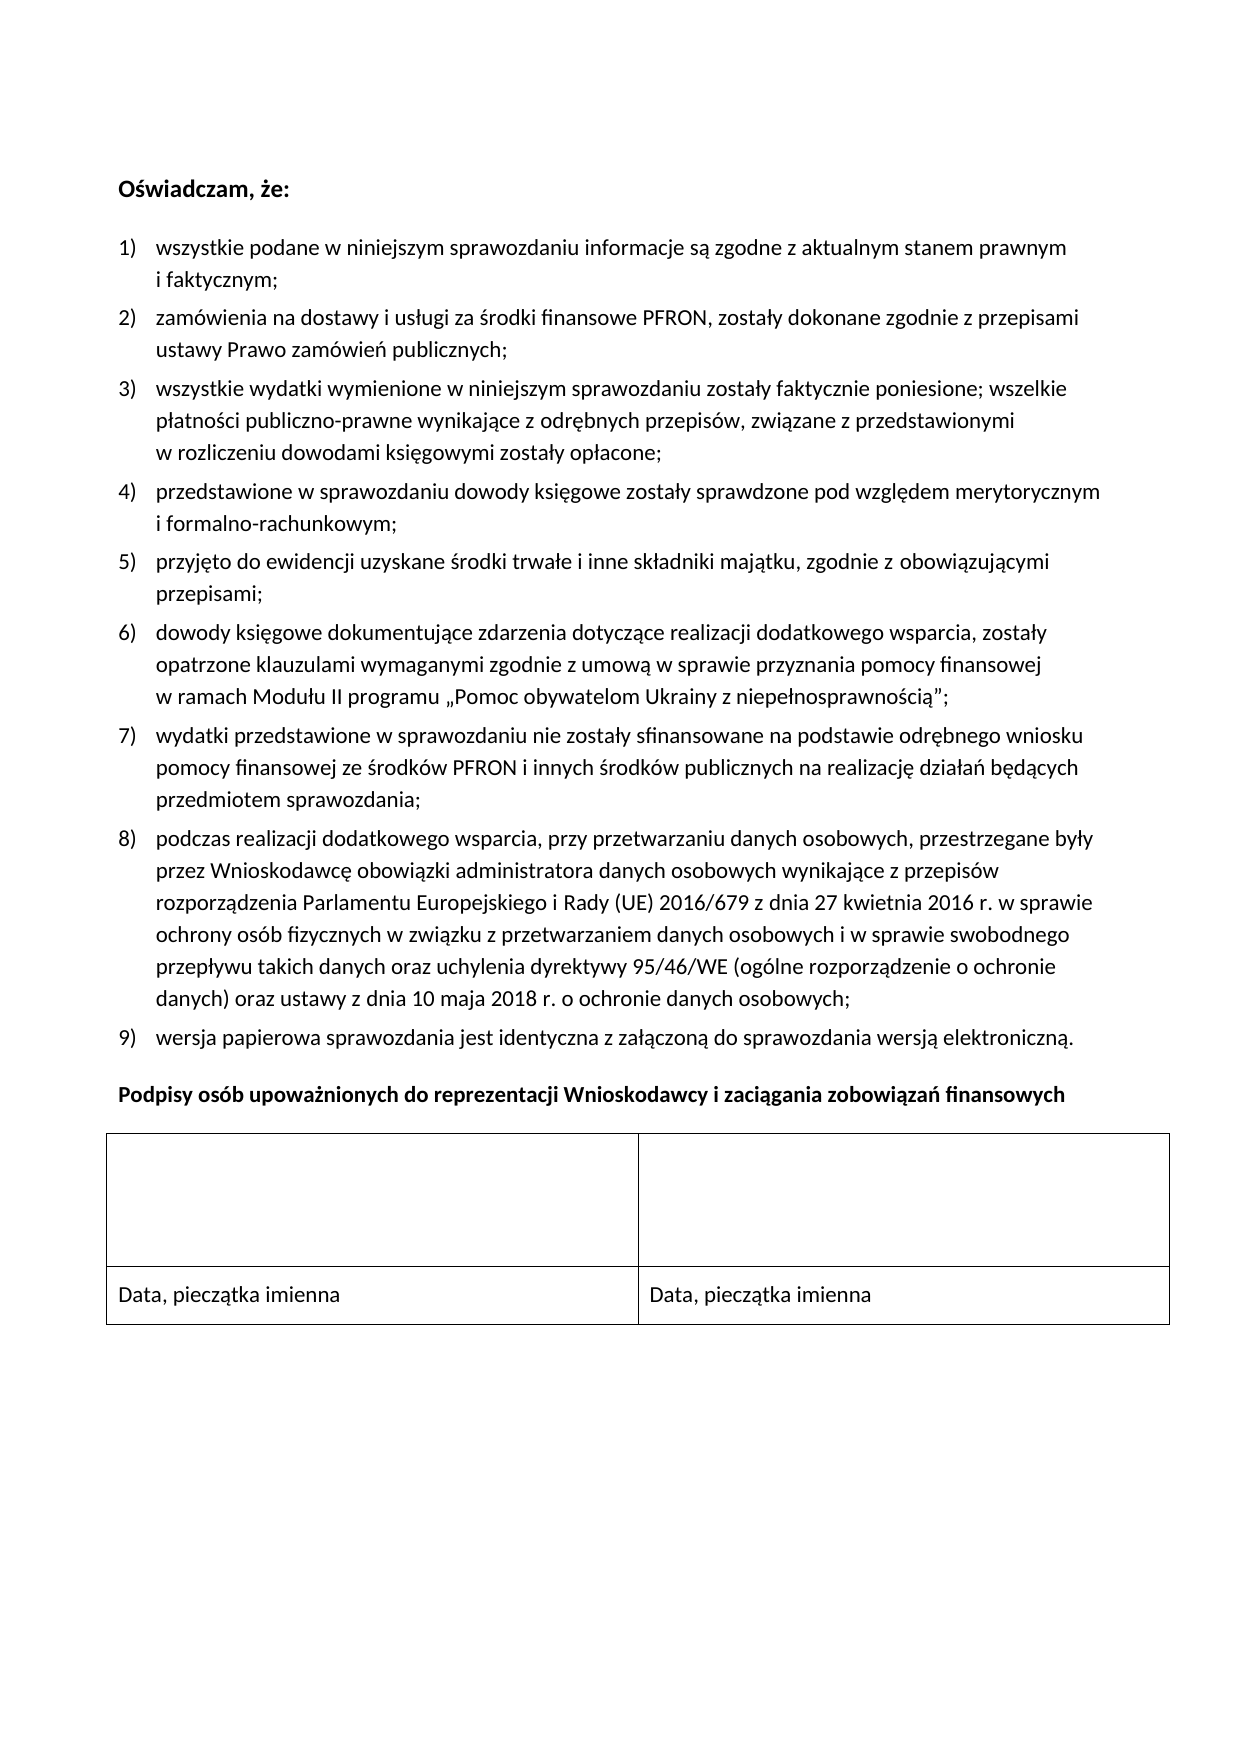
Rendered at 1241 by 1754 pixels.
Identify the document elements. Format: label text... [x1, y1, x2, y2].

list dowody księgowe dokumentujące zdarzenia dotyczące realizacji dodatkowego wsparcia, zostały opatrzone klauzulami wymaganymi zgodnie z umową w sprawie przyznania pomocy finansowej w ramach Modułu II programu „Pomoc obywatelom Ukrainy z niepełnosprawnością”; [118, 618, 1122, 710]
list podczas realizacji dodatkowego wsparcia, przy przetwarzaniu danych osobowych, przestrzegane były przez Wnioskodawcę obowiązki administratora danych osobowych wynikające z przepisów rozporządzenia Parlamentu Europejskiego i Rady (UE) 2016/679 z dnia 27 kwietnia 2016 r. w sprawie ochrony osób fizycznych w związku z przetwarzaniem danych osobowych i w sprawie swobodnego przepływu takich danych oraz uchylenia dyrektywy 95/46/WE (ogólne rozporządzenie o ochronie danych) oraz ustawy z dnia 10 maja 2018 r. o ochronie danych osobowych; [118, 824, 1122, 1013]
list przedstawione w sprawozdaniu dowody księgowe zostały sprawdzone pod względem merytorycznym i formalno-rachunkowym; [118, 477, 1122, 537]
list wydatki przedstawione w sprawozdaniu nie zostały sfinansowane na podstawie odrębnego wniosku pomocy finansowej ze środków PFRON i innych środków publicznych na realizację działań będących przedmiotem sprawozdania; [118, 721, 1122, 813]
table_cell Data, pieczątka imienna [107, 1267, 638, 1324]
table_header [107, 1134, 638, 1266]
text Podpisy osób upoważnionych do reprezentacji Wnioskodawcy i zaciągania zobowiązań finansowych [118, 1080, 1122, 1108]
table_cell Data, pieczątka imienna [639, 1267, 1169, 1324]
list wersja papierowa sprawozdania jest identyczna z załączoną do sprawozdania wersją elektroniczną. [118, 1023, 1122, 1051]
list zamówienia na dostawy i usługi za środki finansowe PFRON, zostały dokonane zgodnie z przepisami ustawy Prawo zamówień publicznych; [118, 303, 1122, 363]
text Oświadczam, że: [118, 173, 1122, 203]
list wszystkie wydatki wymienione w niniejszym sprawozdaniu zostały faktycznie poniesione; wszelkie płatności publiczno-prawne wynikające z odrębnych przepisów, związane z przedstawionymi w rozliczeniu dowodami księgowymi zostały opłacone; [118, 374, 1122, 466]
list wszystkie podane w niniejszym sprawozdaniu informacje są zgodne z aktualnym stanem prawnym i faktycznym; [118, 233, 1122, 293]
table_header [639, 1134, 1169, 1266]
list przyjęto do ewidencji uzyskane środki trwałe i inne składniki majątku, zgodnie z obowiązującymi przepisami; [118, 547, 1122, 608]
